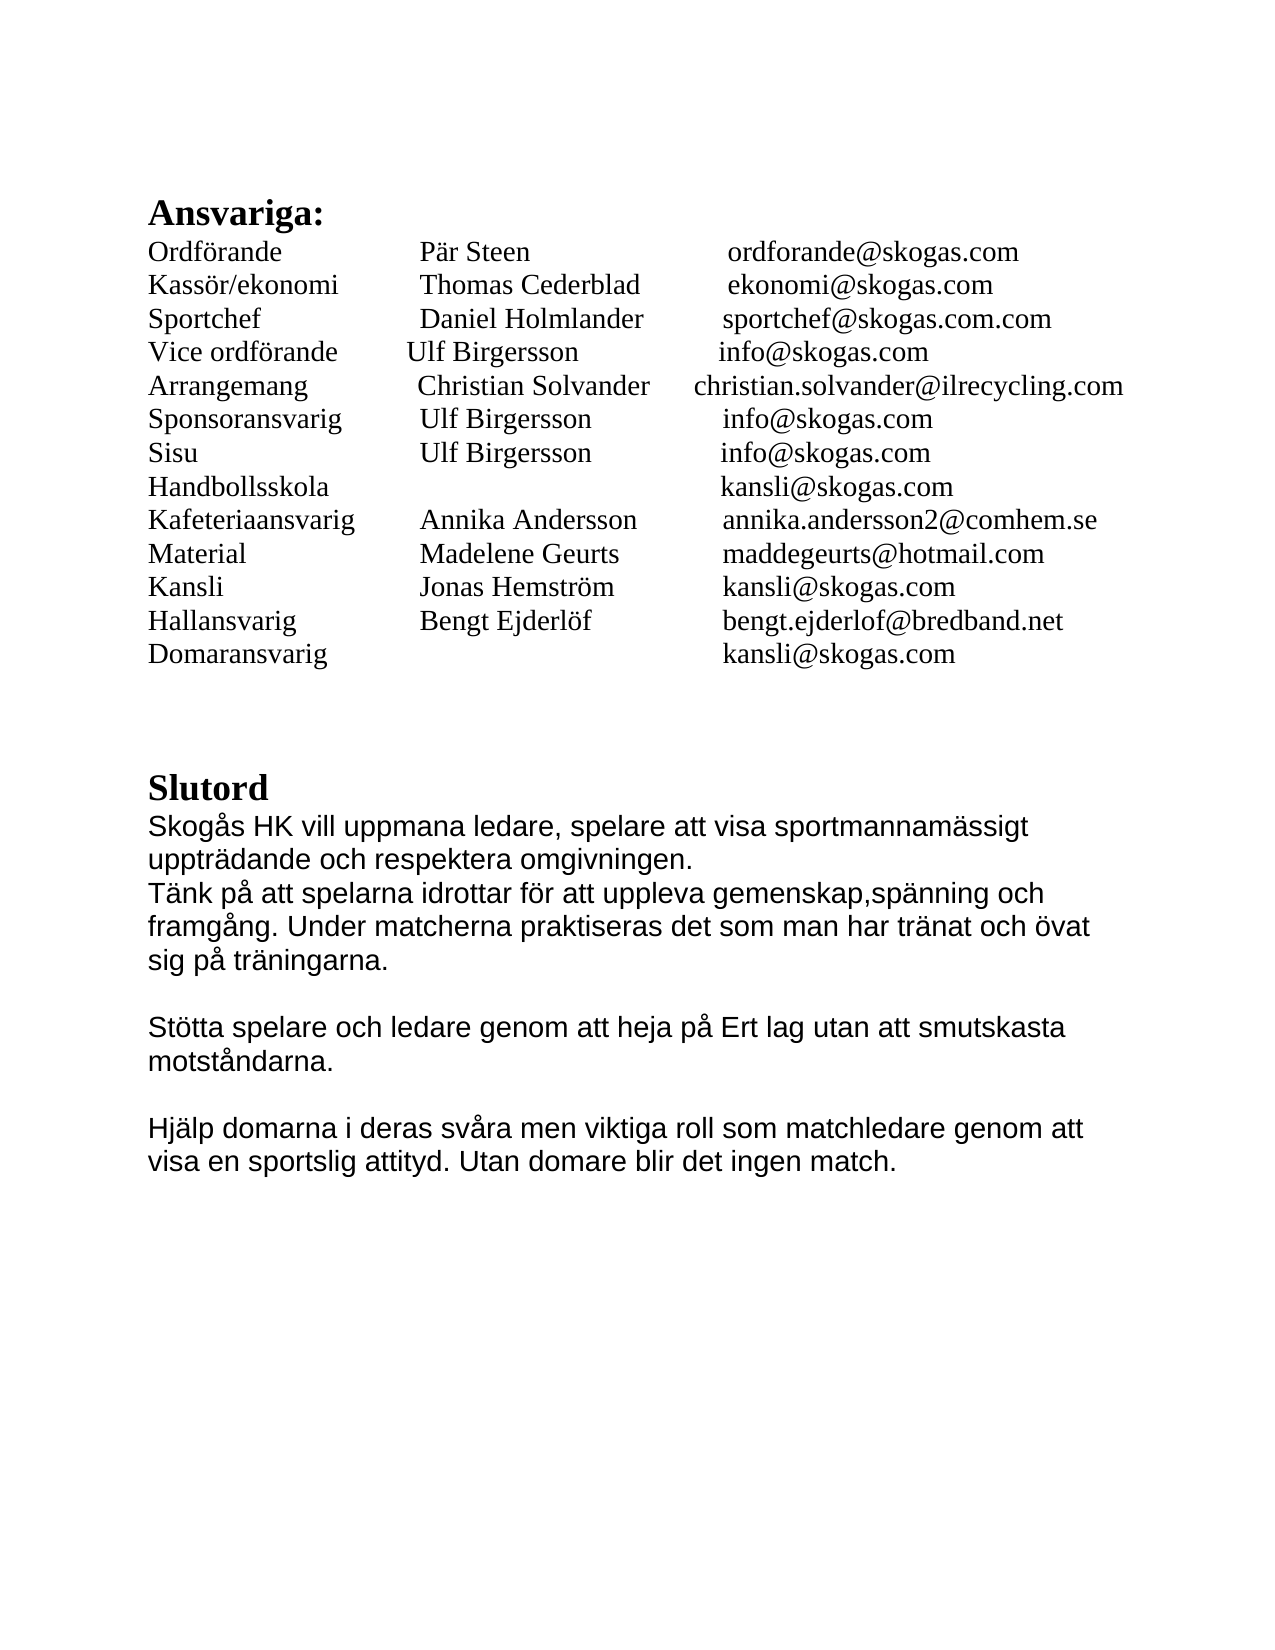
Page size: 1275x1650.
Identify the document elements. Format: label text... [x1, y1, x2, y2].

text Sisu Ulf Birgersson info@skogas.com [148, 435, 1127, 469]
text Arrangemang Christian Solvander christian.solvander@ilrecycling.com [148, 368, 1127, 402]
text Domaransvarig kansli@skogas.com [148, 636, 1127, 670]
text Kassör/ekonomi Thomas Cederblad ekonomi@skogas.com [148, 267, 1127, 301]
text Vice ordförande Ulf Birgersson info@skogas.com [148, 334, 1127, 368]
text Tänk på att spelarna idrottar för att uppleva gemenskap,spänning och framgång. Under matcherna praktiseras det som man har tränat och övat sig på träningarna. [148, 876, 1127, 977]
text Sportchef Daniel Holmlander sportchef@skogas.com.com [148, 301, 1127, 334]
text Kansli Jonas Hemström kansli@skogas.com [148, 569, 1127, 603]
text Kafeteriaansvarig Annika Andersson annika.andersson2@comhem.se [148, 502, 1127, 536]
text Material Madelene Geurts maddegeurts@hotmail.com [148, 536, 1127, 569]
text Sponsoransvarig Ulf Birgersson info@skogas.com [148, 402, 1127, 435]
text Ansvariga: [148, 191, 1127, 234]
text Skogås HK vill uppmana ledare, spelare att visa sportmannamässigt uppträdande och respektera omgivningen. [148, 809, 1127, 876]
text Hallansvarig Bengt Ejderlöf bengt.ejderlof@bredband.net [148, 603, 1127, 636]
text Ordförande Pär Steen ordforande@skogas.com [148, 234, 1127, 267]
text Slutord [148, 766, 1127, 809]
text Hjälp domarna i deras svåra men viktiga roll som matchledare genom att visa en sportslig attityd. Utan domare blir det ingen match. [148, 1111, 1127, 1178]
text Stötta spelare och ledare genom att heja på Ert lag utan att smutskasta motståndarna. [148, 1010, 1127, 1077]
text Handbollsskola kansli@skogas.com [148, 469, 1127, 502]
